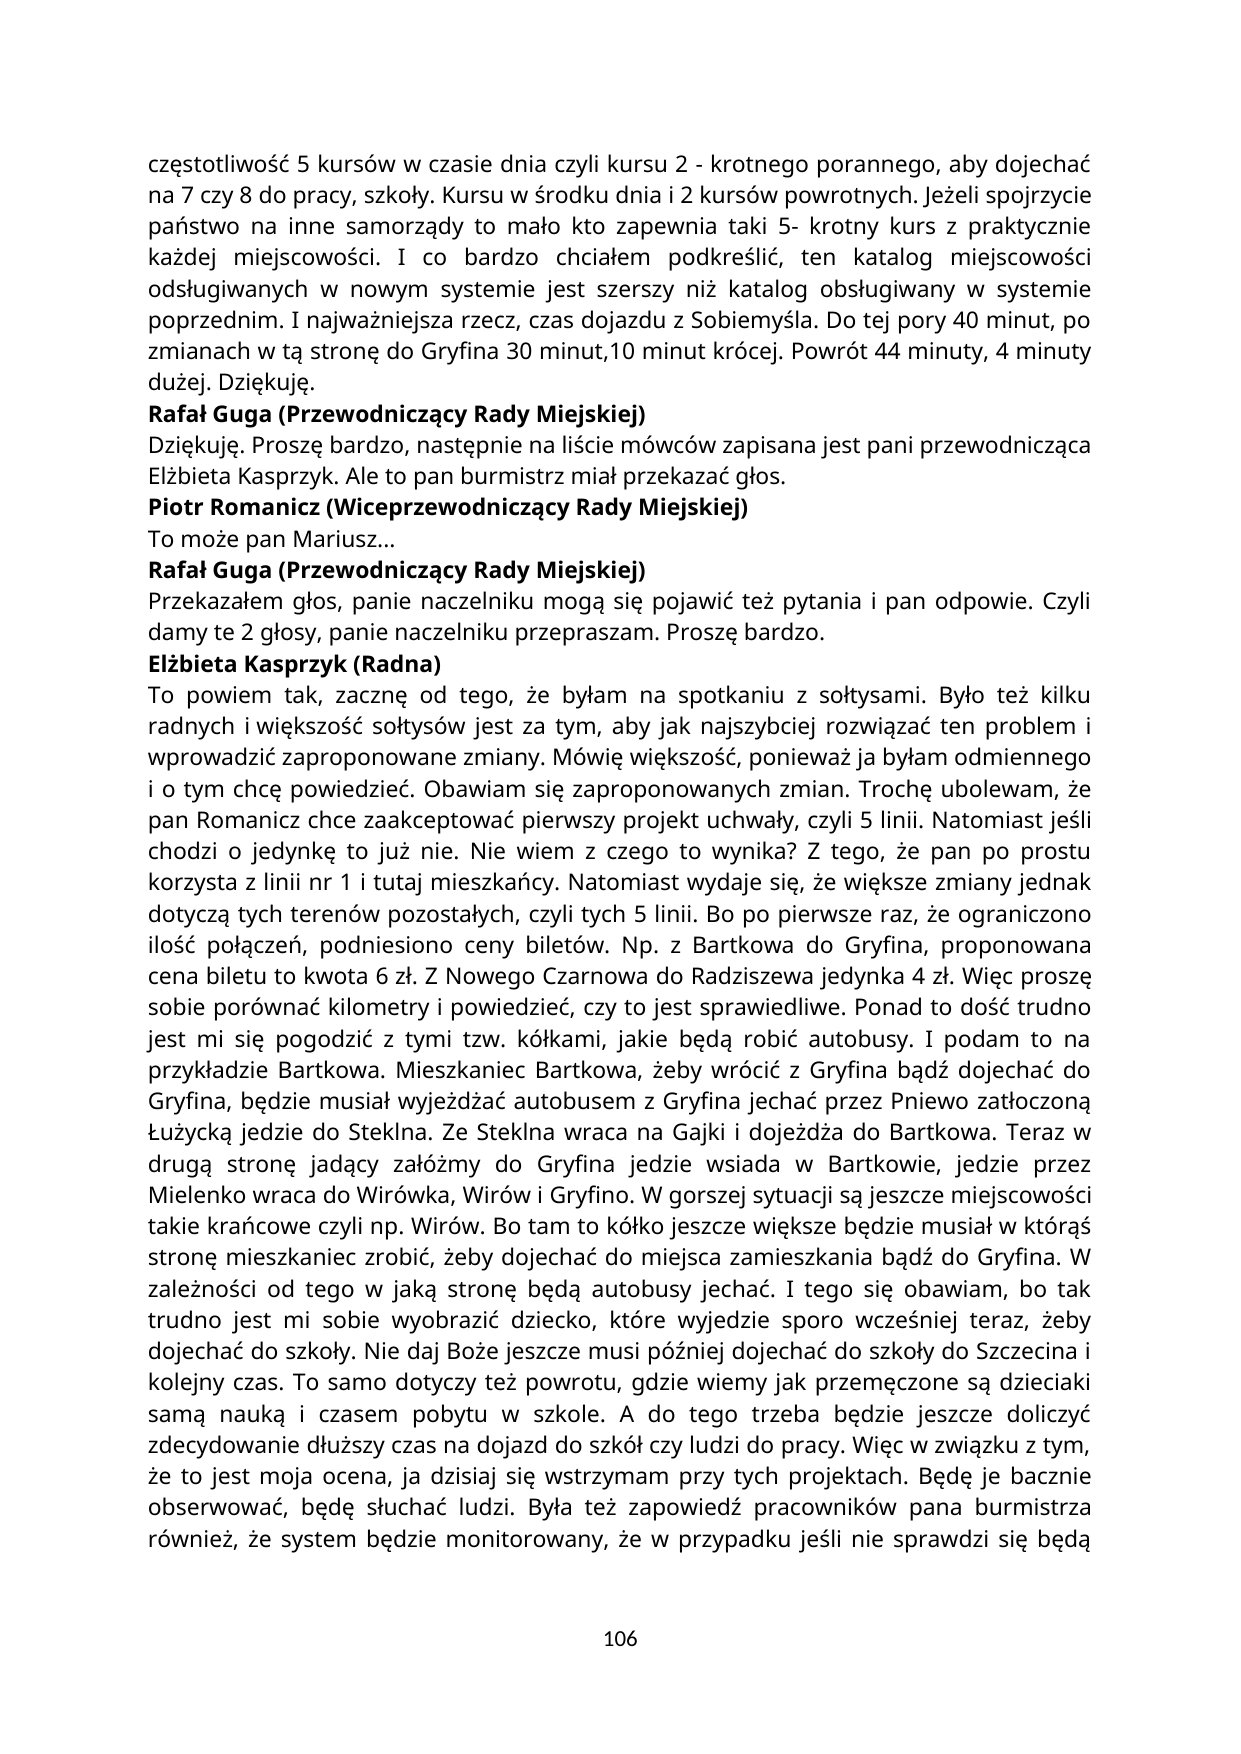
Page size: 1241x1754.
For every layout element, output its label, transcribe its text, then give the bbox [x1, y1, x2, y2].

text Rafał Guga (Przewodniczący Rady Miejskiej) [148, 554, 1093, 585]
text To może pan Mariusz... [148, 523, 1093, 554]
text Piotr Romanicz (Wiceprzewodniczący Rady Miejskiej) [148, 491, 1093, 523]
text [148, 679, 1093, 1554]
text Przekazałem głos, panie naczelniku mogą się pojawić też pytania i pan odpowie. Czyli damy te 2 głosy, panie naczelniku przepraszam. Proszę bardzo. [148, 585, 1093, 648]
text Rafał Guga (Przewodniczący Rady Miejskiej) [148, 398, 1093, 429]
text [148, 148, 1093, 398]
text Elżbieta Kasprzyk (Radna) [148, 648, 1093, 679]
text Dziękuję. Proszę bardzo, następnie na liście mówców zapisana jest pani przewodnicząca Elżbieta Kasprzyk. Ale to pan burmistrz miał przekazać głos. [148, 429, 1093, 491]
